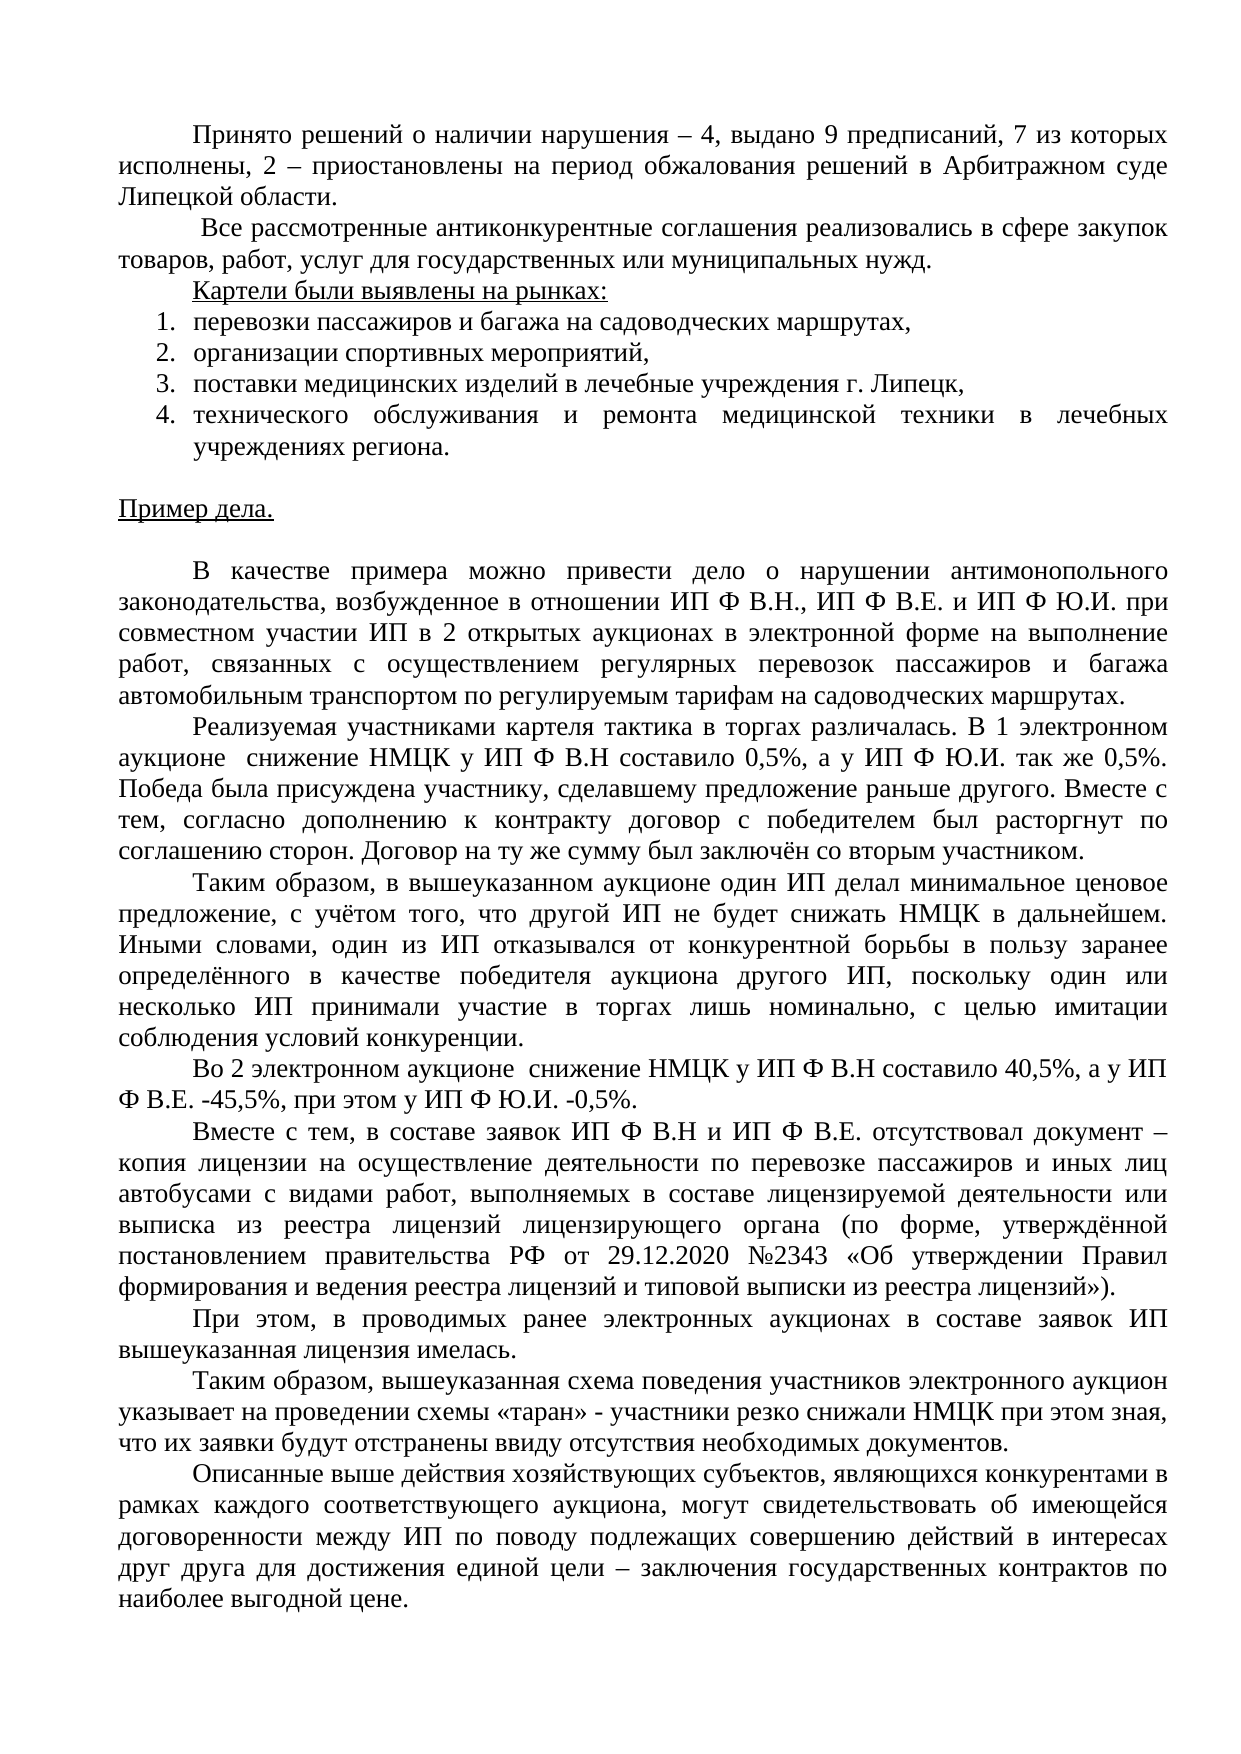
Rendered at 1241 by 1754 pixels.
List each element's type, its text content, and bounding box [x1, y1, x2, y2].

list технического обслуживания и ремонта медицинской техники в лечебных учреждениях региона. [156, 398, 1169, 461]
text Картели были выявлены на рынках: [118, 274, 1169, 305]
text Таким образом, в вышеуказанном аукционе один ИП делал минимальное ценовое предложение, с учётом того, что другой ИП не будет снижать НМЦК в дальнейшем. Иными словами, один из ИП отказывался от конкурентной борьбы в пользу заранее определённого в качестве победителя аукциона другого ИП, поскольку один или несколько ИП принимали участие в торгах лишь номинально, с целью имитации соблюдения условий конкуренции. [118, 866, 1169, 1052]
text Пример дела. [118, 492, 1169, 523]
text Все рассмотренные антиконкурентные соглашения реализовались в сфере закупок товаров, работ, услуг для государственных или муниципальных нужд. [118, 212, 1169, 274]
text В качестве примера можно привести дело о нарушении антимонопольного законодательства, возбужденное в отношении ИП Ф В.Н., ИП Ф В.Е. и ИП Ф Ю.И. при совместном участии ИП в 2 открытых аукционах в электронной форме на выполнение работ, связанных с осуществлением регулярных перевозок пассажиров и багажа автомобильным транспортом по регулируемым тарифам на садоводческих маршрутах. [118, 554, 1169, 710]
text Описанные выше действия хозяйствующих субъектов, являющихся конкурентами в рамках каждого соответствующего аукциона, могут свидетельствовать об имеющейся договоренности между ИП по поводу подлежащих совершению действий в интересах друг друга для достижения единой цели – заключения государственных контрактов по наиболее выгодной цене. [118, 1457, 1169, 1613]
list перевозки пассажиров и багажа на садоводческих маршрутах, [156, 305, 1169, 336]
text Принято решений о наличии нарушения – 4, выдано 9 предписаний, 7 из которых исполнены, 2 – приостановлены на период обжалования решений в Арбитражном суде Липецкой области. [118, 118, 1169, 212]
text Вместе с тем, в составе заявок ИП Ф В.Н и ИП Ф В.Е. отсутствовал документ – копия лицензии на осуществление деятельности по перевозке пассажиров и иных лиц автобусами с видами работ, выполняемых в составе лицензируемой деятельности или выписка из реестра лицензий лицензирующего органа (по форме, утверждённой постановлением правительства РФ от 29.12.2020 №2343 «Об утверждении Правил формирования и ведения реестра лицензий и типовой выписки из реестра лицензий»). [118, 1115, 1169, 1302]
text При этом, в проводимых ранее электронных аукционах в составе заявок ИП вышеуказанная лицензия имелась. [118, 1302, 1169, 1364]
text Реализуемая участниками картеля тактика в торгах различалась. В 1 электронном аукционе снижение НМЦК у ИП Ф В.Н составило 0,5%, а у ИП Ф Ю.И. так же 0,5%. Победа была присуждена участнику, сделавшему предложение раньше другого. Вместе с тем, согласно дополнению к контракту договор с победителем был расторгнут по соглашению сторон. Договор на ту же сумму был заключён со вторым участником. [118, 710, 1169, 866]
list организации спортивных мероприятий, [156, 336, 1169, 367]
text Таким образом, вышеуказанная схема поведения участников электронного аукцион указывает на проведении схемы «таран» - участники резко снижали НМЦК при этом зная, что их заявки будут отстранены ввиду отсутствия необходимых документов. [118, 1364, 1169, 1457]
text Во 2 электронном аукционе снижение НМЦК у ИП Ф В.Н составило 40,5%, а у ИП Ф В.Е. -45,5%, при этом у ИП Ф Ю.И. -0,5%. [118, 1052, 1169, 1115]
list поставки медицинских изделий в лечебные учреждения г. Липецк, [156, 367, 1169, 398]
